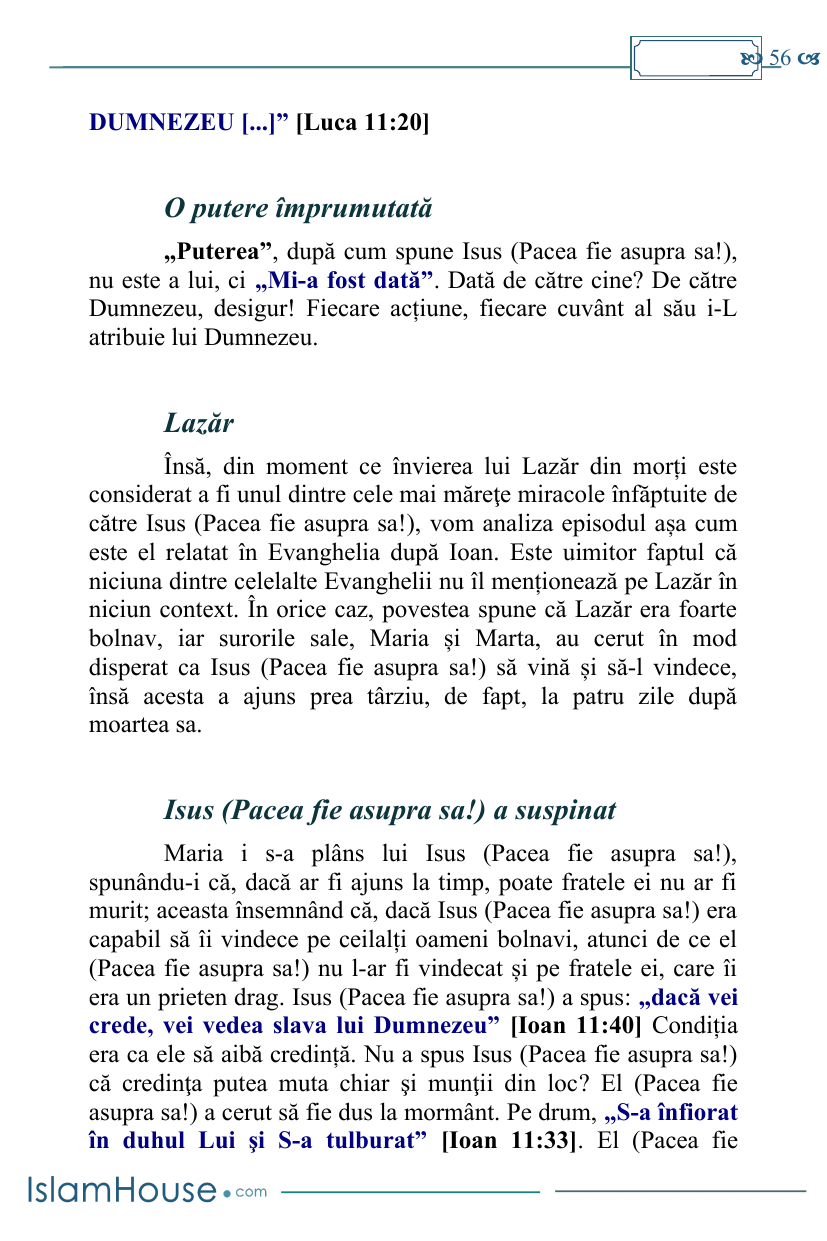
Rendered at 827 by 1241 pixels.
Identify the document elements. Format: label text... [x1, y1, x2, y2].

text Isus (Pacea fie asupra sa!) a suspinat [89, 792, 738, 826]
text Lazăr [89, 405, 738, 438]
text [89, 982, 738, 1154]
text Însă, din moment ce învierea lui Lazăr din morți este considerat a fi unul dintre cele mai măreţe miracole înfăptuite de către Isus (Pacea fie asupra sa!), vom analiza episodul așa cum este el relatat în Evanghelia după Ioan. Este uimitor faptul că niciuna dintre celelalte Evanghelii nu îl menționează pe Lazăr în niciun context. În orice caz, povestea spune că Lazăr era foarte bolnav, iar surorile sale, Maria și Marta, au cerut în mod disperat ca Isus (Pacea fie asupra sa!) să vină și să-l vindece, însă acesta a ajuns prea târziu, de fapt, la patru zile după moartea sa. [89, 508, 738, 738]
picture [548, 1170, 807, 1208]
picture [20, 1171, 541, 1209]
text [89, 107, 738, 136]
text „Puterea”, după cum spune Isus (Pacea fie asupra sa!), nu este a lui, ci „Mi-a fost dată”. Dată de către cine? De către Dumnezeu, desigur! Fiecare acțiune, fiecare cuvânt al său i-L atribuie lui Dumnezeu. [89, 236, 738, 351]
text O putere împrumutată [89, 190, 738, 223]
